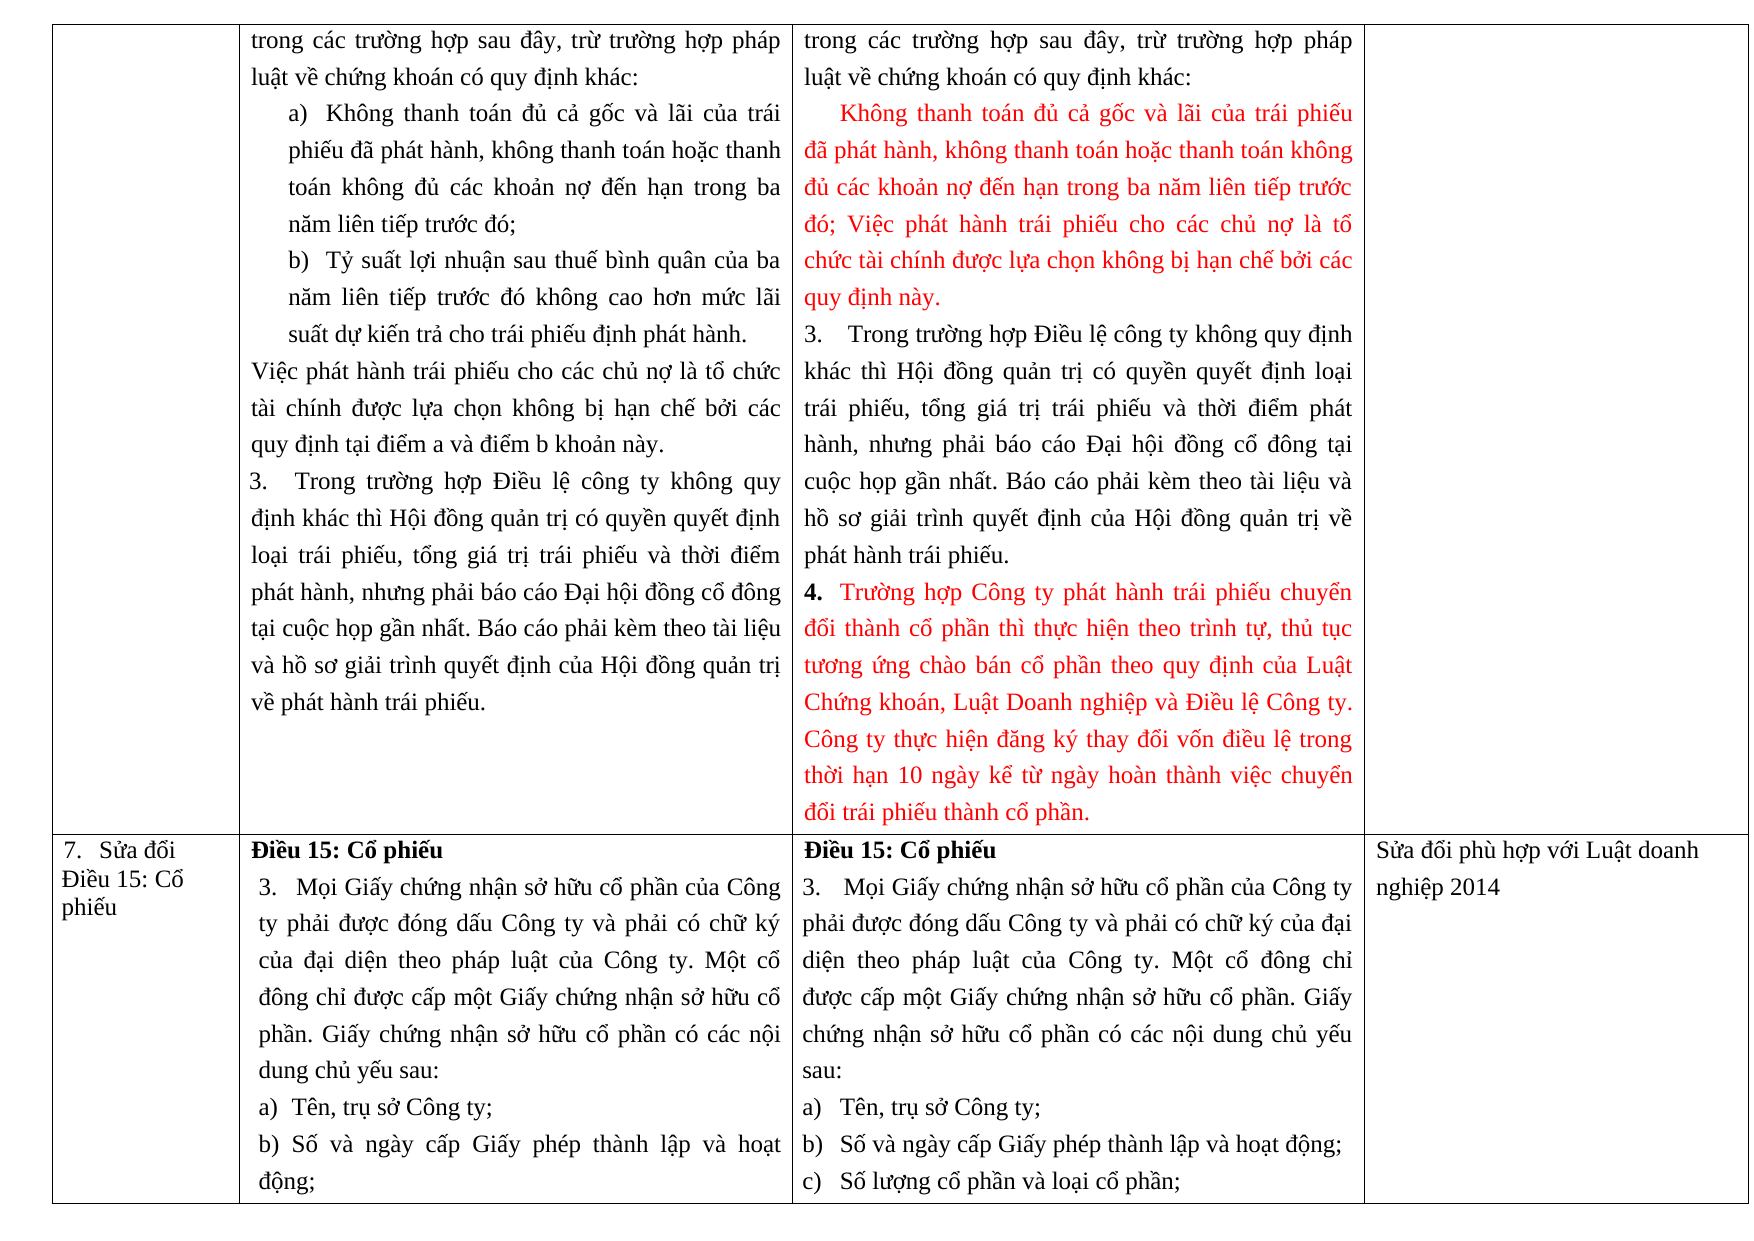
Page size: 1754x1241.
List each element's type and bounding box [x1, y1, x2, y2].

table_cell [1365, 835, 1748, 1203]
table_cell [53, 835, 239, 1203]
table_cell [240, 835, 792, 1203]
table_cell [53, 25, 239, 834]
table_cell [240, 25, 792, 834]
table_cell [1365, 25, 1748, 834]
table_cell [793, 835, 1364, 1203]
table_cell [793, 25, 1364, 834]
